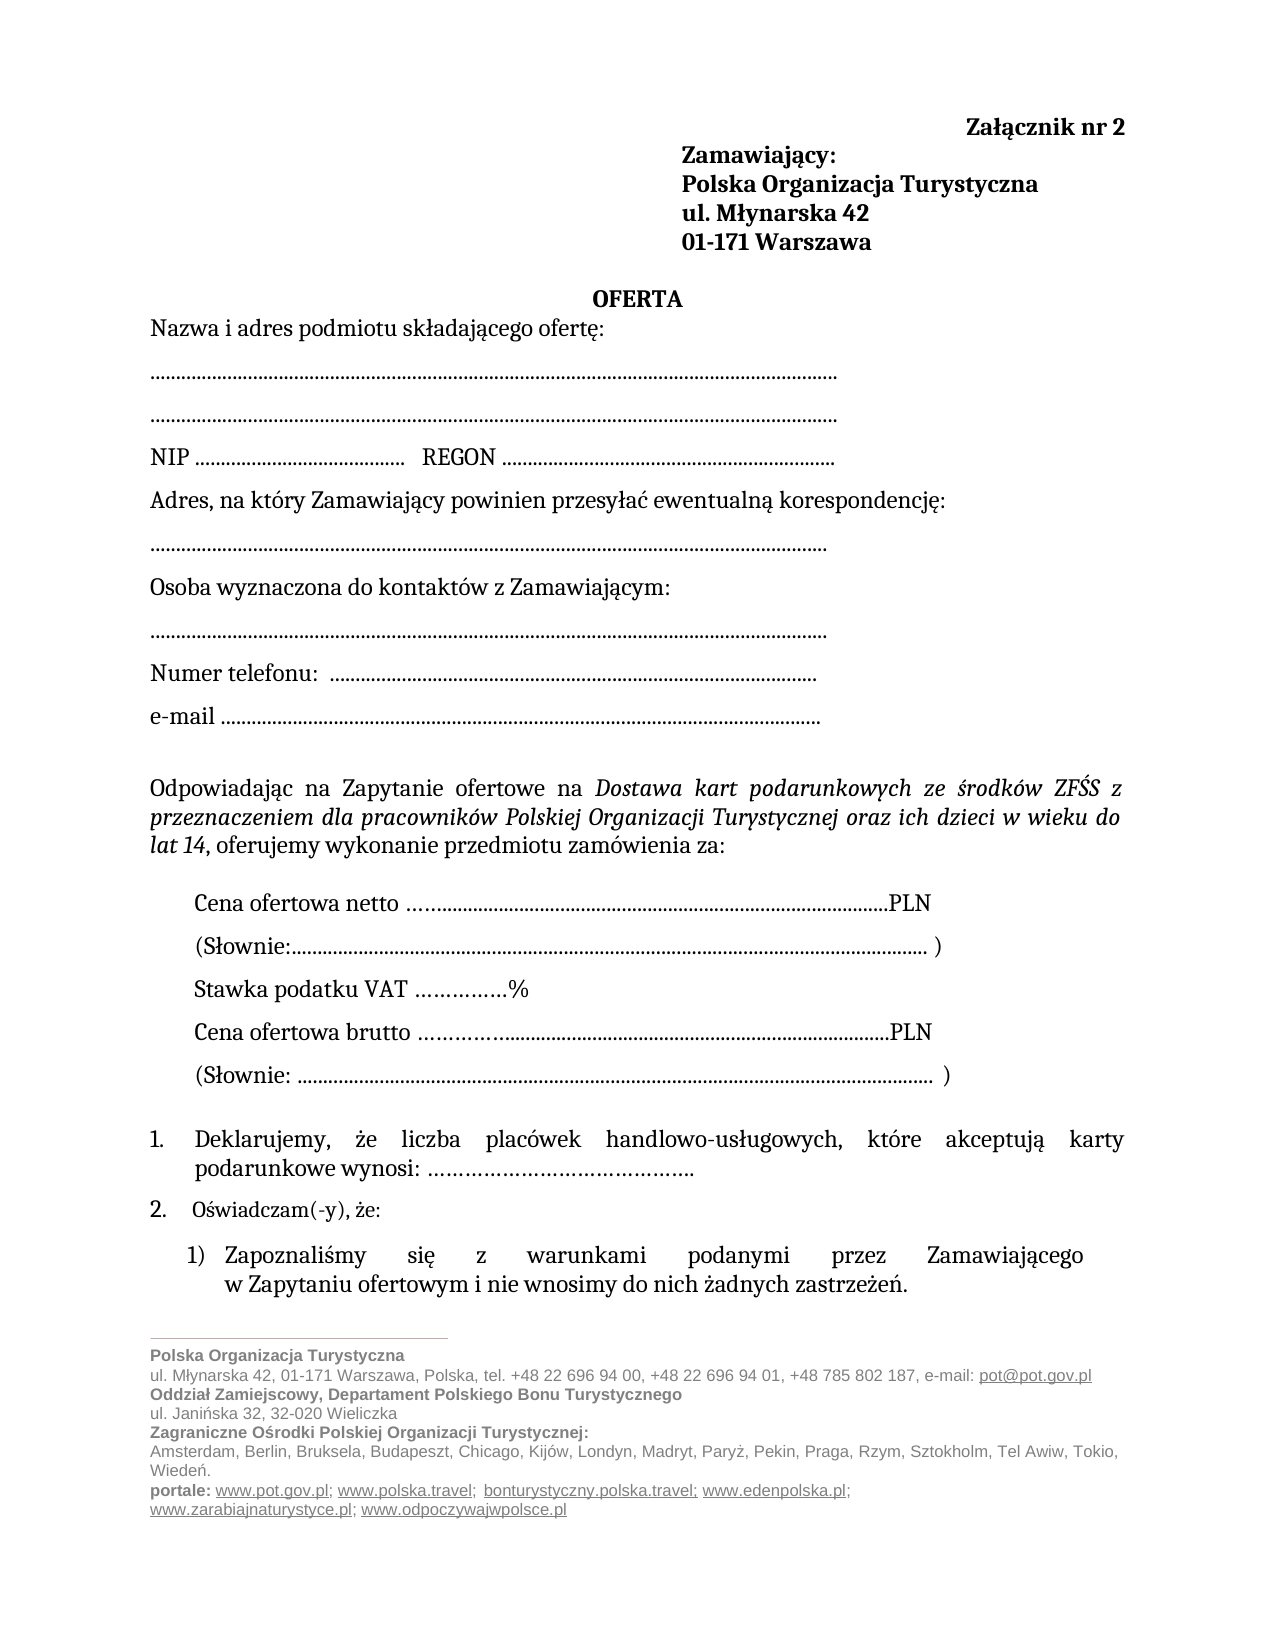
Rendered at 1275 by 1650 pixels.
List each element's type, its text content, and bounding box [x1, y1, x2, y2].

text .................................................................................................................................... [150, 616, 1125, 644]
list Cena ofertowa netto …….......................................................................................PLN [194, 889, 1125, 917]
text Osoba wyznaczona do kontaktów z Zamawiającym: [150, 572, 1125, 601]
list (Słownie: ............................................................................................................................ ) [194, 1061, 1125, 1090]
list Cena ofertowa brutto ……………..........................................................................PLN [194, 1018, 1125, 1047]
list Deklarujemy, że liczba placówek handlowo-usługowych, które akceptują karty podarunkowe wynosi: ……………………………………. [150, 1125, 1125, 1183]
text NIP ......................................... REGON ................................................................. [150, 443, 1125, 472]
text .................................................................................................................................... [150, 529, 1125, 558]
text Adres, na który Zamawiający powinien przesyłać ewentualną korespondencję: [150, 486, 1125, 515]
text ...................................................................................................................................... [150, 400, 1125, 429]
text Załącznik nr 2 [150, 112, 1125, 141]
text ul. Młynarska 42 [682, 199, 1125, 227]
text Polska Organizacja Turystyczna [682, 170, 1125, 199]
text Nazwa i adres podmiotu składającego ofertę: [150, 314, 1125, 342]
text OFERTA [150, 285, 1125, 314]
list Zapoznaliśmy się z warunkami podanymi przez Zamawiającego w Zapytaniu ofertowym i nie wnosimy do nich żadnych zastrzeżeń. [187, 1241, 1125, 1298]
text 01-171 Warszawa [682, 227, 1125, 256]
text Zamawiający: [682, 141, 1125, 170]
text Odpowiadając na Zapytanie ofertowe na Dostawa kart podarunkowych ze środków ZFŚS z przeznaczeniem dla pracowników Polskiej Organizacji Turystycznej oraz ich dzieci w wieku do lat 14, oferujemy wykonanie przedmiotu zamówienia za: [150, 774, 1125, 860]
list Stawka podatku VAT ……………% [194, 975, 1125, 1004]
list (Słownie:............................................................................................................................ ) [194, 932, 1125, 961]
list Oświadczam(-y), że: [150, 1195, 1125, 1224]
picture [151, 1333, 448, 1339]
text e-mail ..................................................................................................................... [150, 702, 1125, 731]
text Numer telefonu: ............................................................................................... [150, 659, 1125, 687]
text ...................................................................................................................................... [150, 357, 1125, 386]
